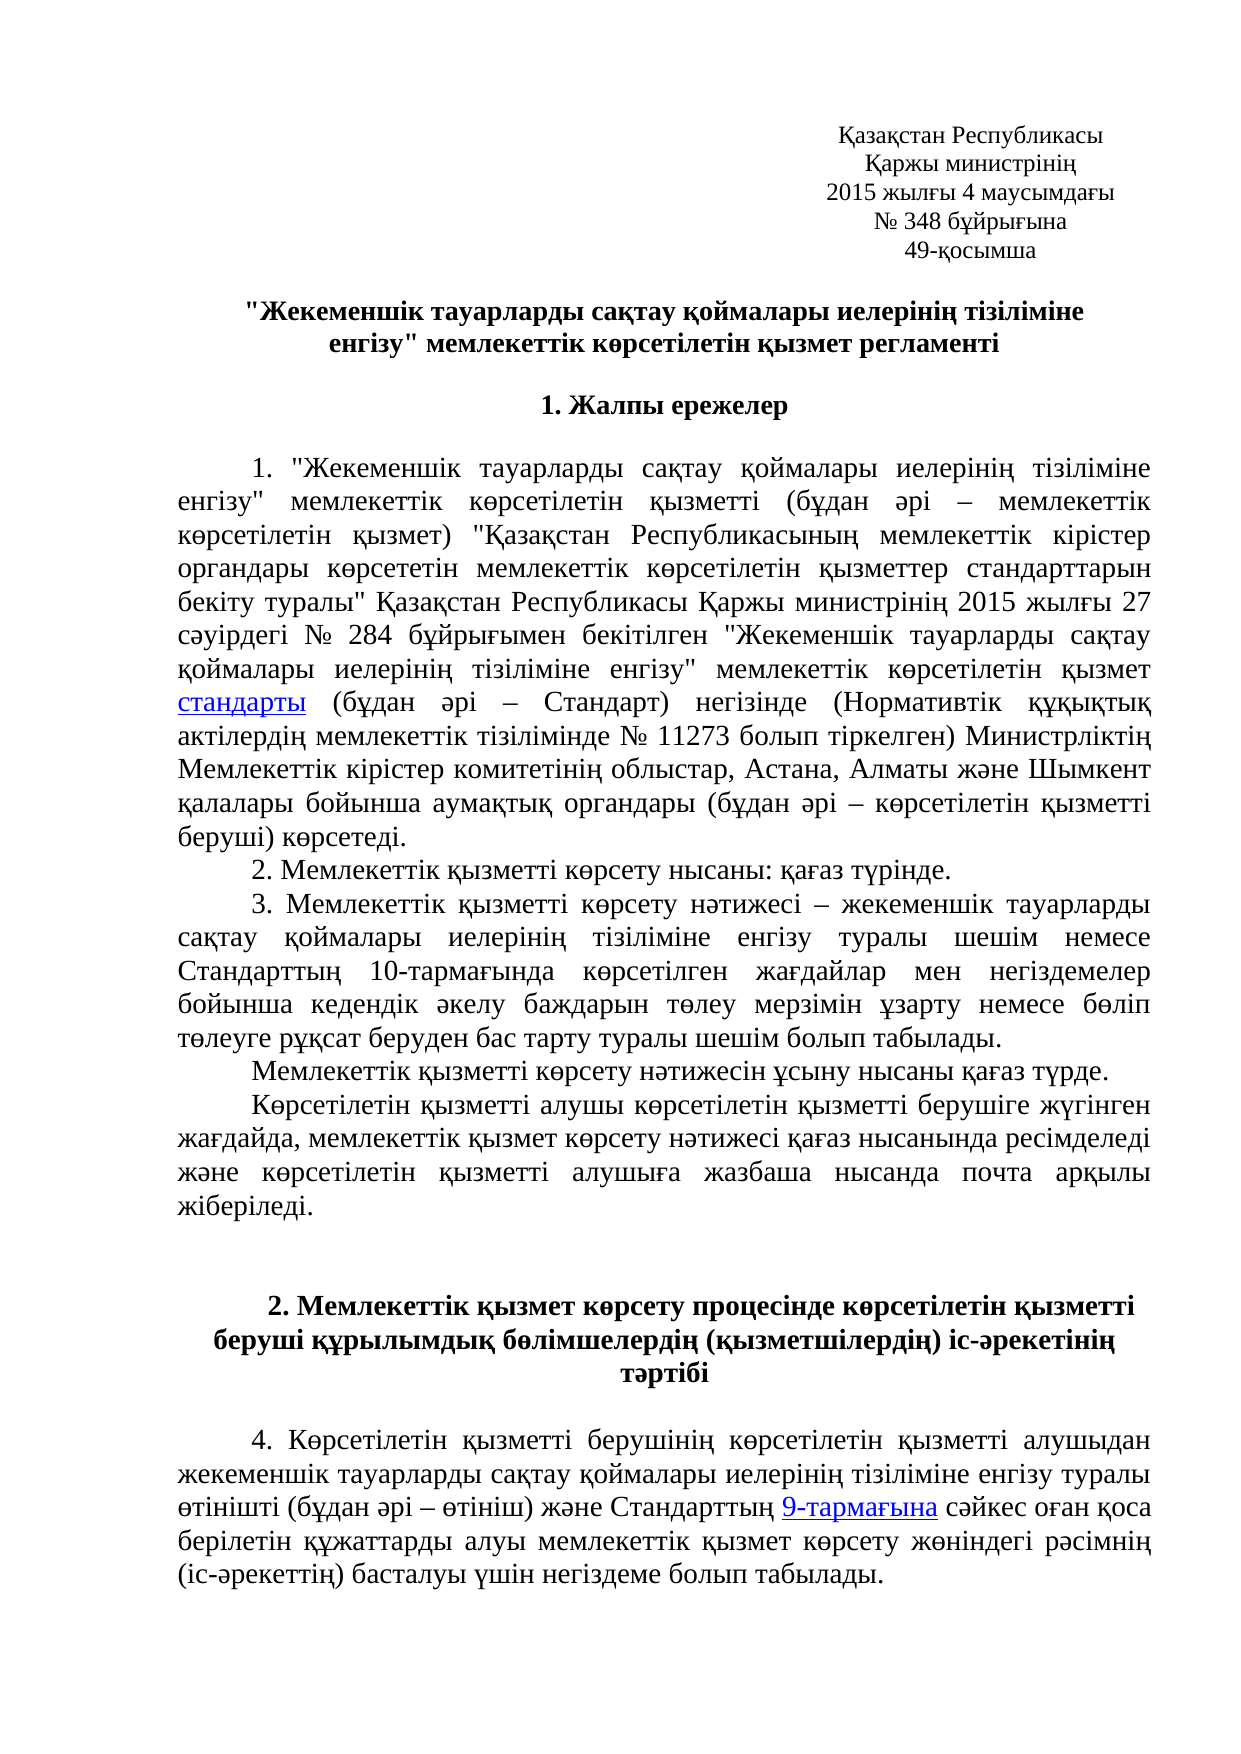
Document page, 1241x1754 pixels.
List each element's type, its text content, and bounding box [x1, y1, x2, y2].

text 1. Жалпы ережелер [177, 388, 1152, 421]
text 1. "Жекеменшік тауарларды сақтау қоймалары иелерінің тізіліміне енгізу" мемлекеттік көрсетілетін қызметті (бұдан әрі – мемлекеттік көрсетілетін қызмет) "Қазақстан Республикасының мемлекеттік кірістер органдары көрсететін мемлекеттік көрсетілетін қызметтер стандарттарын бекіту туралы" Қазақстан Республикасы Қаржы министрінің 2015 жылғы 27 сәуірдегі № 284 бұйрығымен бекітілген "Жекеменшік тауарларды сақтау қоймалары иелерінің тізіліміне енгізу" мемлекеттік көрсетілетін қызмет стандарты (бұдан әрі – Стандарт) негізінде (Нормативтік құқықтық актілердің мемлекеттік тізілімінде № 11273 болып тіркелген) Министрліктің Мемлекеттік кірістер комитетінің облыстар, Астана, Алматы және Шымкент қалалары бойынша аумақтық органдары (бұдан әрі – көрсетілетін қызметті беруші) көрсетеді. [177, 450, 1152, 852]
text 2. Мемлекеттік қызметті көрсету нысаны: қағаз түрінде. [177, 852, 1152, 886]
text Көрсетілетін қызметті алушы көрсетілетін қызметті берушіге жүгінген жағдайда, мемлекеттік қызмет көрсету нәтижесі қағаз нысанында ресімделеді және көрсетілетін қызметті алушыға жазбаша нысанда почта арқылы жіберіледі. [177, 1087, 1152, 1221]
text "Жекеменшік тауарларды сақтау қоймалары иелерінің тізіліміне енгізу" мемлекеттік көрсетілетін қызмет регламенті [177, 294, 1152, 359]
text 3. Мемлекеттік қызметті көрсету нәтижесі – жекеменшік тауарларды сақтау қоймалары иелерінің тізіліміне енгізу туралы шешім немесе Стандарттың 10-тармағында көрсетілген жағдайлар мен негіздемелер бойынша кедендік әкелу баждарын төлеу мерзімін ұзарту немесе бөліп төлеуге рұқсат беруден бас тарту туралы шешім болып табылады. [177, 886, 1152, 1053]
table_header Қазақстан Республикасы Қаржы министрінің 2015 жылғы 4 маусымдағы № 348 бұйрығына 49-қосымша [789, 118, 1152, 265]
text Мемлекеттік қызметті көрсету нәтижесін ұсыну нысаны қағаз түрде. [177, 1053, 1152, 1087]
text 2. Мемлекеттік қызмет көрсету процесінде көрсетілетін қызметті беруші құрылымдық бөлімшелердің (қызметшілердің) іс-әрекетінің тәртібі [177, 1288, 1152, 1389]
text 4. Көрсетілетін қызметті берушінің көрсетілетін қызметті алушыдан жекеменшік тауарларды сақтау қоймалары иелерінің тізіліміне енгізу туралы өтінішті (бұдан әрі – өтініш) және Стандарттың 9-тармағына сәйкес оған қоса берілетін құжаттарды алуы мемлекеттік қызмет көрсету жөніндегі рәсімнің (іс-әрекеттің) басталуы үшін негіздеме болып табылады. [177, 1422, 1152, 1590]
